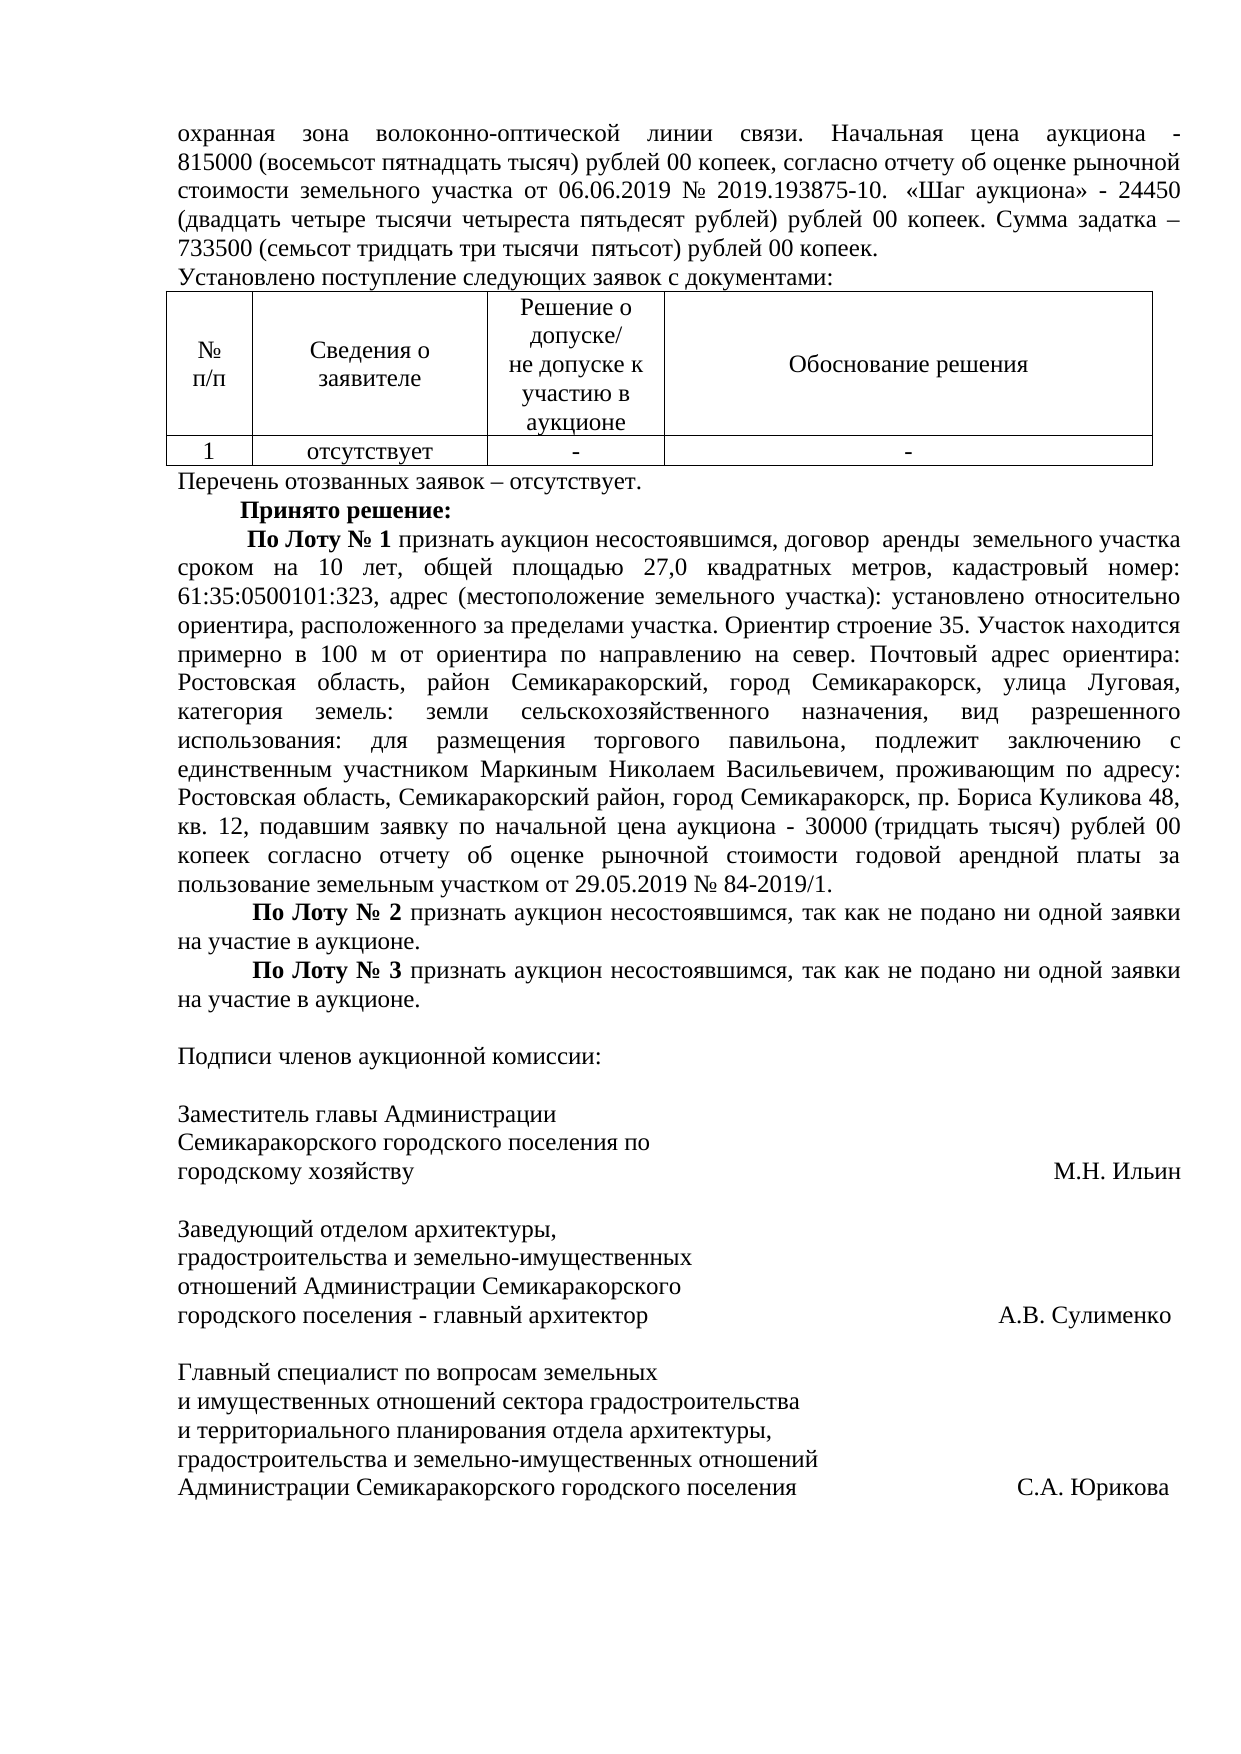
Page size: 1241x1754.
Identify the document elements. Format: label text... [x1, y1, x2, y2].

table_cell - [488, 436, 664, 465]
table_header Решение о допуске/ не допуске к участию в аукционе [488, 292, 664, 435]
table_header № п/п [167, 292, 252, 435]
text и имущественных отношений сектора градостроительства [177, 1386, 1181, 1415]
text городскому хозяйству М.Н. Ильин [177, 1156, 1181, 1185]
table_cell отсутствует [253, 436, 487, 465]
text Заместитель главы Администрации [177, 1099, 1181, 1127]
text По Лоту № 2 признать аукцион несостоявшимся, так как не подано ни одной заявки на участие в аукционе. [177, 897, 1181, 955]
table_header Сведения о заявителе [253, 292, 487, 435]
text Семикаракорского городского поселения по [177, 1127, 1181, 1156]
text отношений Администрации Семикаракорского [177, 1271, 1181, 1300]
text Установлено поступление следующих заявок с документами: [177, 262, 1181, 291]
text городского поселения - главный архитектор А.В. Сулименко [177, 1300, 1181, 1329]
text По Лоту № 3 признать аукцион несостоявшимся, так как не подано ни одной заявки на участие в аукционе. [177, 955, 1181, 1012]
text Главный специалист по вопросам земельных [177, 1357, 1181, 1386]
text Заведующий отделом архитектуры, [177, 1214, 1181, 1242]
table_header Обоснование решения [665, 292, 1152, 435]
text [177, 118, 1181, 262]
text По Лоту № 1 признать аукцион несостоявшимся, договор аренды земельного участка сроком на 10 лет, общей площадью 27,0 квадратных метров, кадастровый номер: 61:35:0500101:323, адрес (местоположение земельного участка): установлено относительно ориентира, расположенного за пределами участка. Ориентир строение 35. Участок находится примерно в 100 м от ориентира по направлению на север. Почтовый адрес ориентира: Ростовская область, район Семикаракорский, город Семикаракорск, улица Луговая, категория земель: земли сельскохозяйственного назначения, вид разрешенного использования: для размещения торгового павильона, подлежит заключению с единственным участником Маркиным Николаем Васильевичем, проживающим по адресу: Ростовская область, Семикаракорский район, город Семикаракорск, пр. Бориса Куликова 48, кв. 12, подавшим заявку по начальной цена аукциона - 30000 (тридцать тысяч) рублей 00 копеек согласно отчету об оценке рыночной стоимости годовой арендной платы за пользование земельным участком от 29.05.2019 № 84-2019/1. [177, 524, 1181, 897]
text Администрации Семикаракорского городского поселения С.А. Юрикова [177, 1472, 1181, 1501]
table_cell 1 [167, 436, 252, 465]
text градостроительства и земельно-имущественных [177, 1242, 1181, 1271]
text Перечень отозванных заявок – отсутствует. [177, 466, 1181, 495]
text градостроительства и земельно-имущественных отношений [177, 1444, 1181, 1472]
text Подписи членов аукционной комиссии: [177, 1041, 1181, 1070]
text и территориального планирования отдела архитектуры, [177, 1415, 1181, 1444]
table_cell - [665, 436, 1152, 465]
text Принято решение: [177, 495, 1181, 524]
